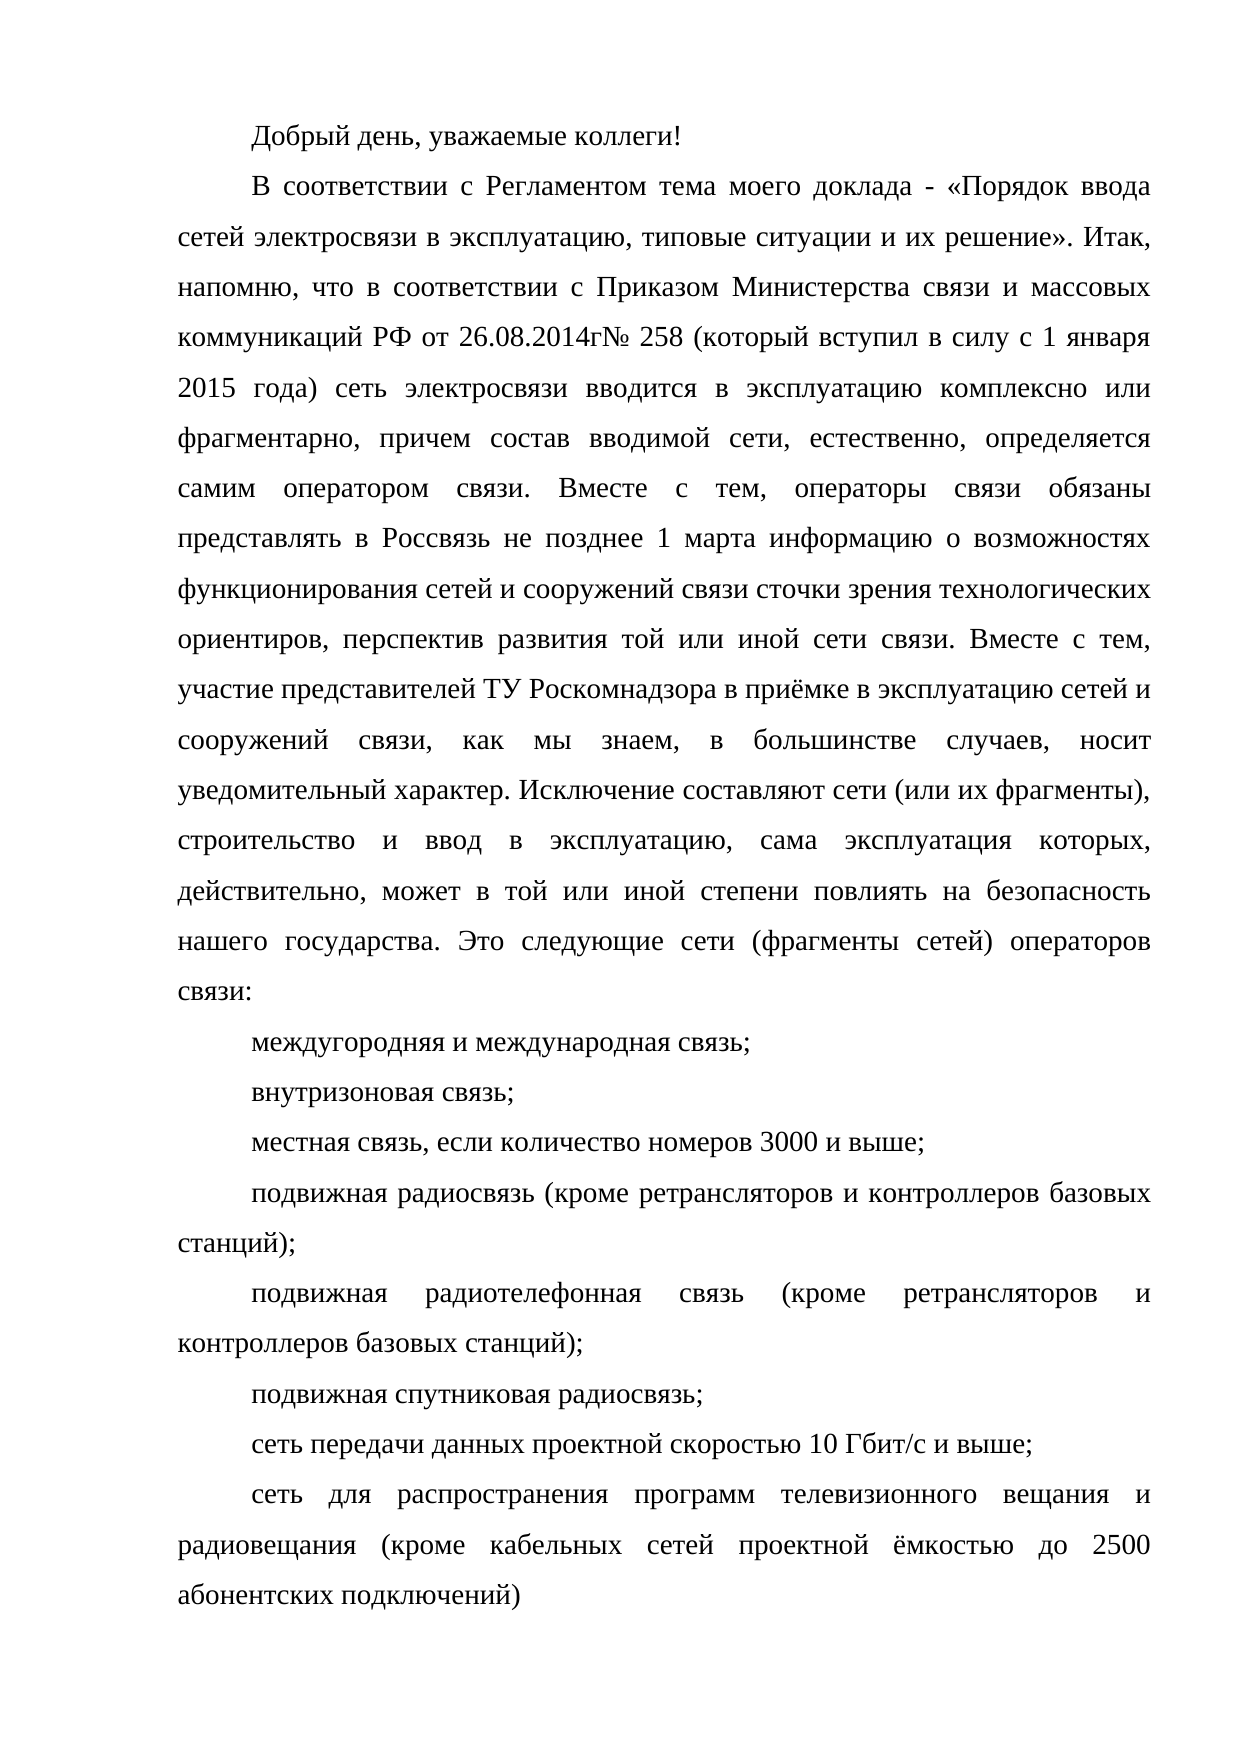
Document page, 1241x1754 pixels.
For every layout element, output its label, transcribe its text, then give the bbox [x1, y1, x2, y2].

text местная связь, если количество номеров 3000 и выше; [177, 1124, 1152, 1158]
text внутризоновая связь; [177, 1074, 1152, 1108]
text подвижная радиотелефонная связь (кроме ретрансляторов и контроллеров базовых станций); [177, 1275, 1152, 1359]
text В соответствии с Регламентом тема моего доклада - «Порядок ввода сетей электросвязи в эксплуатацию, типовые ситуации и их решение». Итак, напомню, что в соответствии с Приказом Министерства связи и массовых коммуникаций РФ от 26.08.2014г№ 258 (который вступил в силу с 1 января 2015 года) сеть электросвязи вводится в эксплуатацию комплексно или фрагментарно, причем состав вводимой сети, естественно, определяется самим оператором связи. Вместе с тем, операторы связи обязаны представлять в Россвязь не позднее 1 марта информацию о возможностях функционирования сетей и сооружений связи сточки зрения технологических ориентиров, перспектив развития той или иной сети связи. Вместе с тем, участие представителей ТУ Роскомнадзора в приёмке в эксплуатацию сетей и сооружений связи, как мы знаем, в большинстве случаев, носит уведомительный характер. Исключение составляют сети (или их фрагменты), строительство и ввод в эксплуатацию, сама эксплуатация которых, действительно, может в той или иной степени повлиять на безопасность нашего государства. Это следующие сети (фрагменты сетей) операторов связи: [177, 168, 1152, 1007]
text междугородняя и международная связь; [177, 1024, 1152, 1057]
text подвижная радиосвязь (кроме ретрансляторов и контроллеров базовых станций); [177, 1175, 1152, 1258]
text Добрый день, уважаемые коллеги! [177, 118, 1152, 152]
text подвижная спутниковая радиосвязь; [177, 1376, 1152, 1409]
text сеть для распространения программ телевизионного вещания и радиовещания (кроме кабельных сетей проектной ёмкостью до 2500 абонентских подключений) [177, 1477, 1152, 1611]
text сеть передачи данных проектной скоростью 10 Гбит/с и выше; [177, 1426, 1152, 1460]
